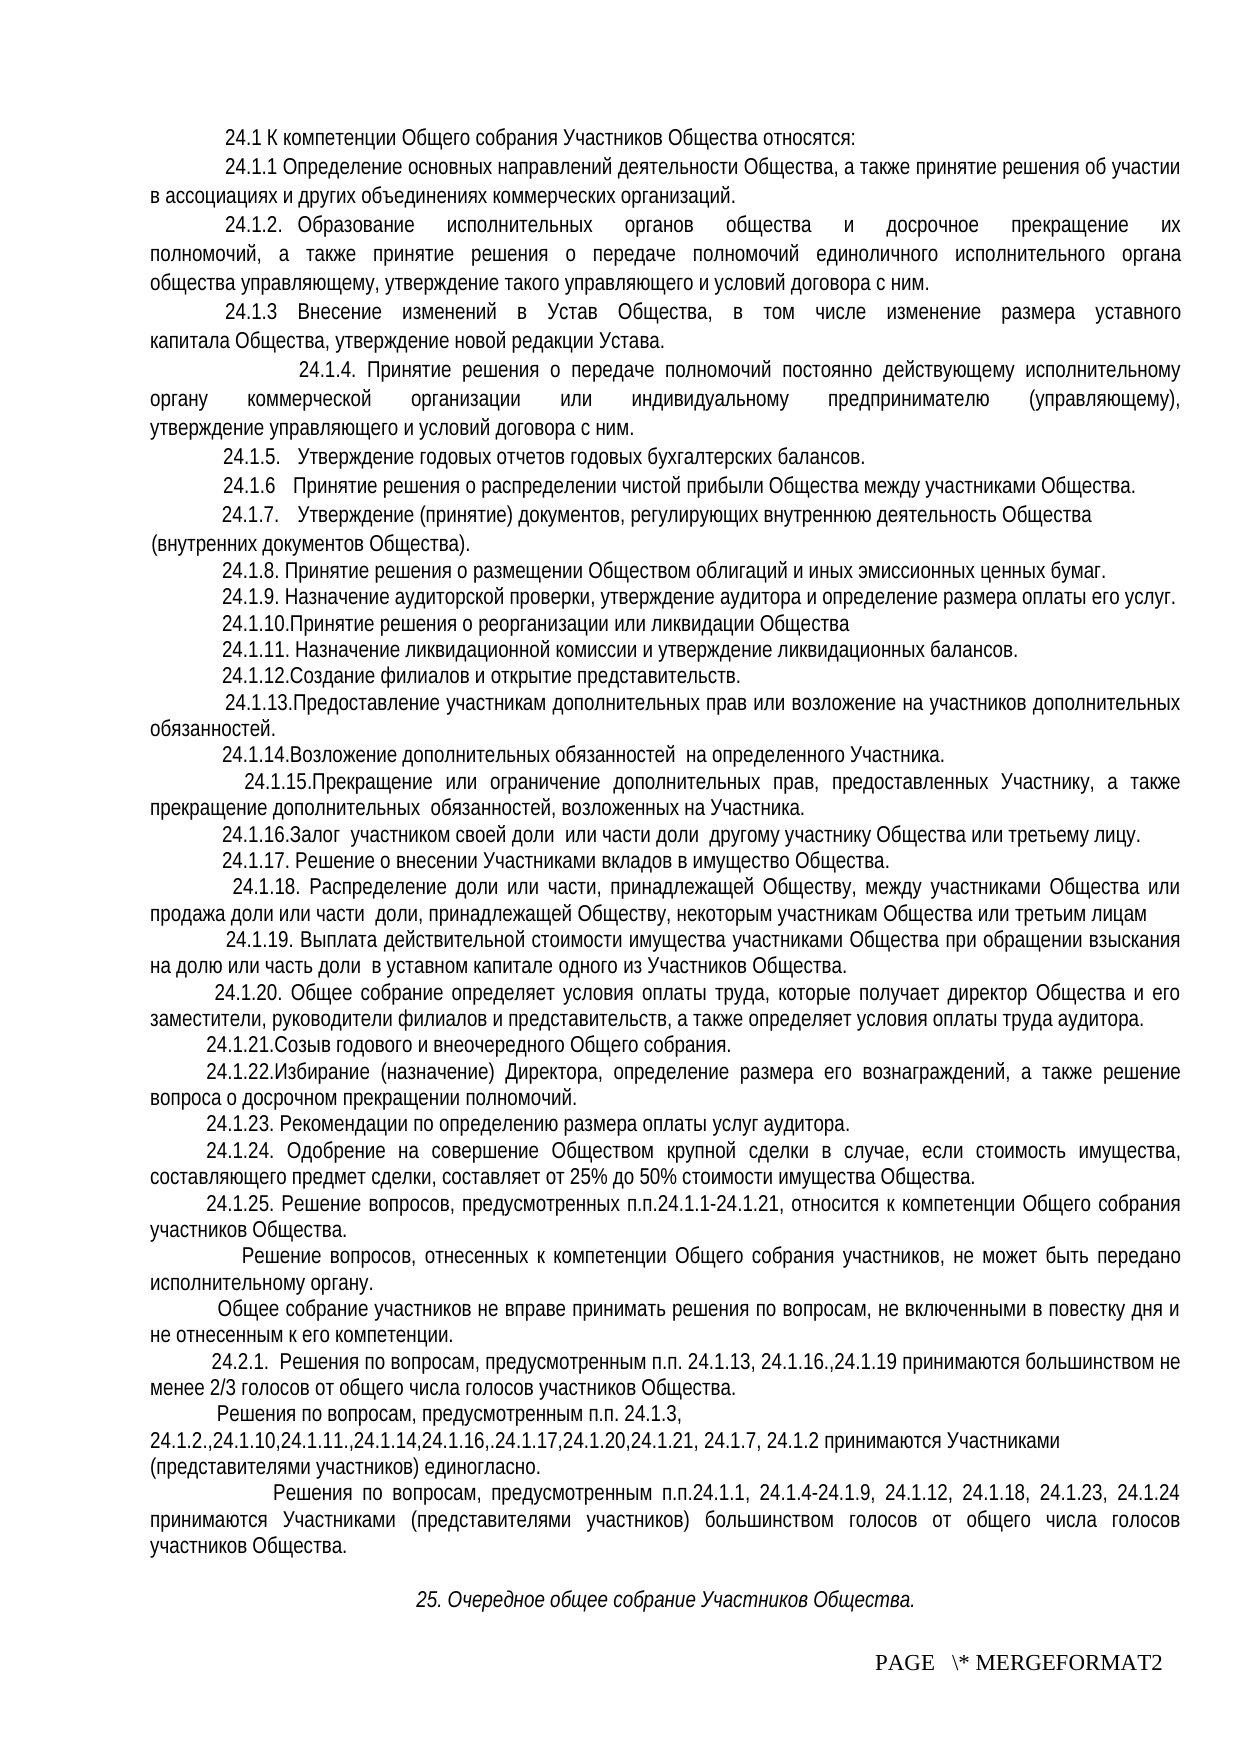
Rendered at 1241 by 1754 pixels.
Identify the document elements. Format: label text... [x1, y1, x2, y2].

text 25. Очередное общее собрание Участников Общества. [150, 1585, 1182, 1614]
text 24.1.15.Прекращение или ограничение дополнительных прав, предоставленных Участнику, а также прекращение дополнительных обязанностей, возложенных на Участника. [150, 768, 1182, 821]
text 24.1.14.Возложение дополнительных обязанностей на определенного Участника. [150, 741, 1182, 768]
text 24.1.8. Принятие решения о размещении Обществом облигаций и иных эмиссионных ценных бумаг. [150, 557, 1182, 583]
text 24.1.16.Залог участником своей доли или части доли другому участнику Общества или третьему лицу. [150, 821, 1182, 847]
text 24.2.1. Решения по вопросам, предусмотренным п.п. 24.1.13, 24.1.16.,24.1.19 принимаются большинством не менее 2/3 голосов от общего числа голосов участников Общества. [150, 1348, 1182, 1400]
text Решения по вопросам, предусмотренным п.п.24.1.1, 24.1.4-24.1.9, 24.1.12, 24.1.18, 24.1.23, 24.1.24 принимаются Участниками (представителями участников) большинством голосов от общего числа голосов участников Общества. [150, 1479, 1182, 1558]
text 24.1.12.Создание филиалов и открытие представительств. [150, 662, 1182, 689]
text 24.1.7. Утверждение (принятие) документов, регулирующих внутреннюю деятельность Общества (внутренних документов Общества). [151, 499, 1182, 557]
text 24.1.4. Принятие решения о передаче полномочий постоянно действующему исполнительному органу коммерческой организации или индивидуальному предпринимателю (управляющему), утверждение управляющего и условий договора с ним. [150, 354, 1182, 441]
text 24.1.6 Принятие решения о распределении чистой прибыли Общества между участниками Общества. [150, 470, 1182, 499]
text 24.1.9. Назначение аудиторской проверки, утверждение аудитора и определение размера оплаты его услуг. [150, 583, 1182, 610]
text 24.1.21.Созыв годового и внеочередного Общего собрания. [150, 1031, 1182, 1058]
text 24.1.10.Принятие решения о реорганизации или ликвидации Общества [150, 610, 1182, 636]
text 24.1.22.Избирание (назначение) Директора, определение размера его вознаграждений, а также решение вопроса о досрочном прекращении полномочий. [150, 1058, 1182, 1110]
text Решение вопросов, отнесенных к компетенции Общего собрания участников, не может быть передано исполнительному органу. [150, 1242, 1182, 1295]
text 24.1 К компетенции Общего собрания Участников Общества относятся: [150, 123, 1182, 152]
text 24.1.5. Утверждение годовых отчетов годовых бухгалтерских балансов. [150, 441, 1182, 470]
text Общее собрание участников не вправе принимать решения по вопросам, не включенными в повестку дня и не отнесенным к его компетенции. [150, 1295, 1182, 1348]
text 24.1.23. Рекомендации по определению размера оплаты услуг аудитора. [150, 1110, 1182, 1137]
text 24.1.25. Решение вопросов, предусмотренных п.п.24.1.1-24.1.21, относится к компетенции Общего собрания участников Общества. [150, 1189, 1182, 1242]
text 24.1.24. Одобрение на совершение Обществом крупной сделки в случае, если стоимость имущества, составляющего предмет сделки, составляет от 25% до 50% стоимости имущества Общества. [150, 1137, 1182, 1189]
text 24.1.20. Общее собрание определяет условия оплаты труда, которые получает директор Общества и его заместители, руководители филиалов и представительств, а также определяет условия оплаты труда аудитора. [150, 979, 1182, 1031]
text 24.1.1 Определение основных направлений деятельности Общества, а также принятие решения об участии в ассоциациях и других объединениях коммерческих организаций. [150, 152, 1182, 209]
text 24.1.11. Назначение ликвидационной комиссии и утверждение ликвидационных балансов. [150, 636, 1182, 662]
text 24.1.3 Внесение изменений в Устав Общества, в том числе изменение размера уставного капитала Общества, утверждение новой редакции Устава. [150, 296, 1182, 354]
text 24.1.18. Распределение доли или части, принадлежащей Обществу, между участниками Общества или продажа доли или части доли, принадлежащей Обществу, некоторым участникам Общества или третьим лицам [150, 873, 1182, 926]
text 24.1.17. Решение о внесении Участниками вкладов в имущество Общества. [150, 847, 1182, 873]
text 24.1.19. Выплата действительной стоимости имущества участниками Общества при обращении взыскания на долю или часть доли в уставном капитале одного из Участников Общества. [150, 926, 1182, 979]
text Решения по вопросам, предусмотренным п.п. 24.1.3, 24.1.2.,24.1.10,24.1.11.,24.1.14,24.1.16,.24.1.17,24.1.20,24.1.21, 24.1.7, 24.1.2 принимаются Участниками (представителями участников) единогласно. [150, 1400, 1182, 1479]
text 24.1.13.Предоставление участникам дополнительных прав или возложение на участников дополнительных обязанностей. [150, 689, 1182, 741]
text 24.1.2. Образование исполнительных органов общества и досрочное прекращение их полномочий, а также принятие решения о передаче полномочий единоличного исполнительного органа общества управляющему, утверждение такого управляющего и условий договора с ним. [150, 209, 1182, 296]
